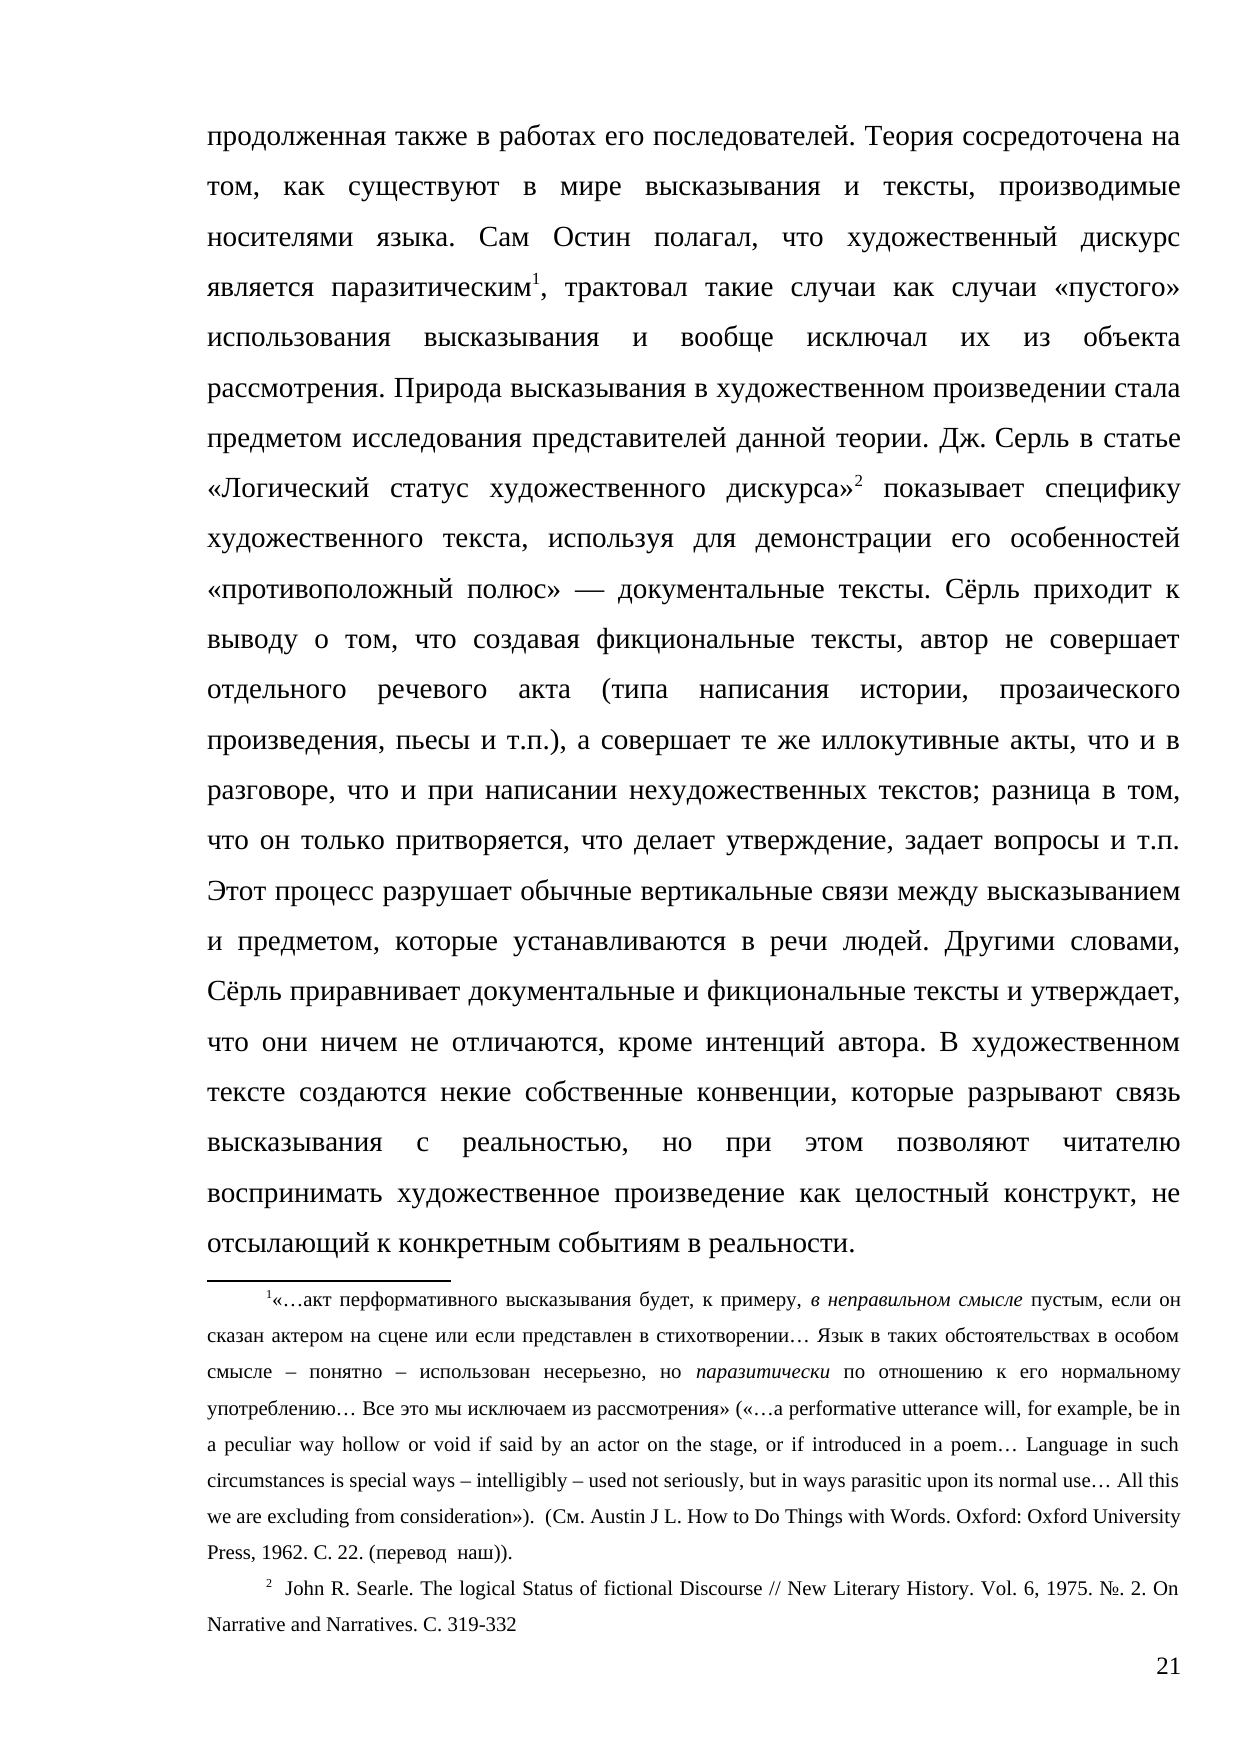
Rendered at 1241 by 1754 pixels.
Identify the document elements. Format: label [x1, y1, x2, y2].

text [207, 118, 1181, 1258]
